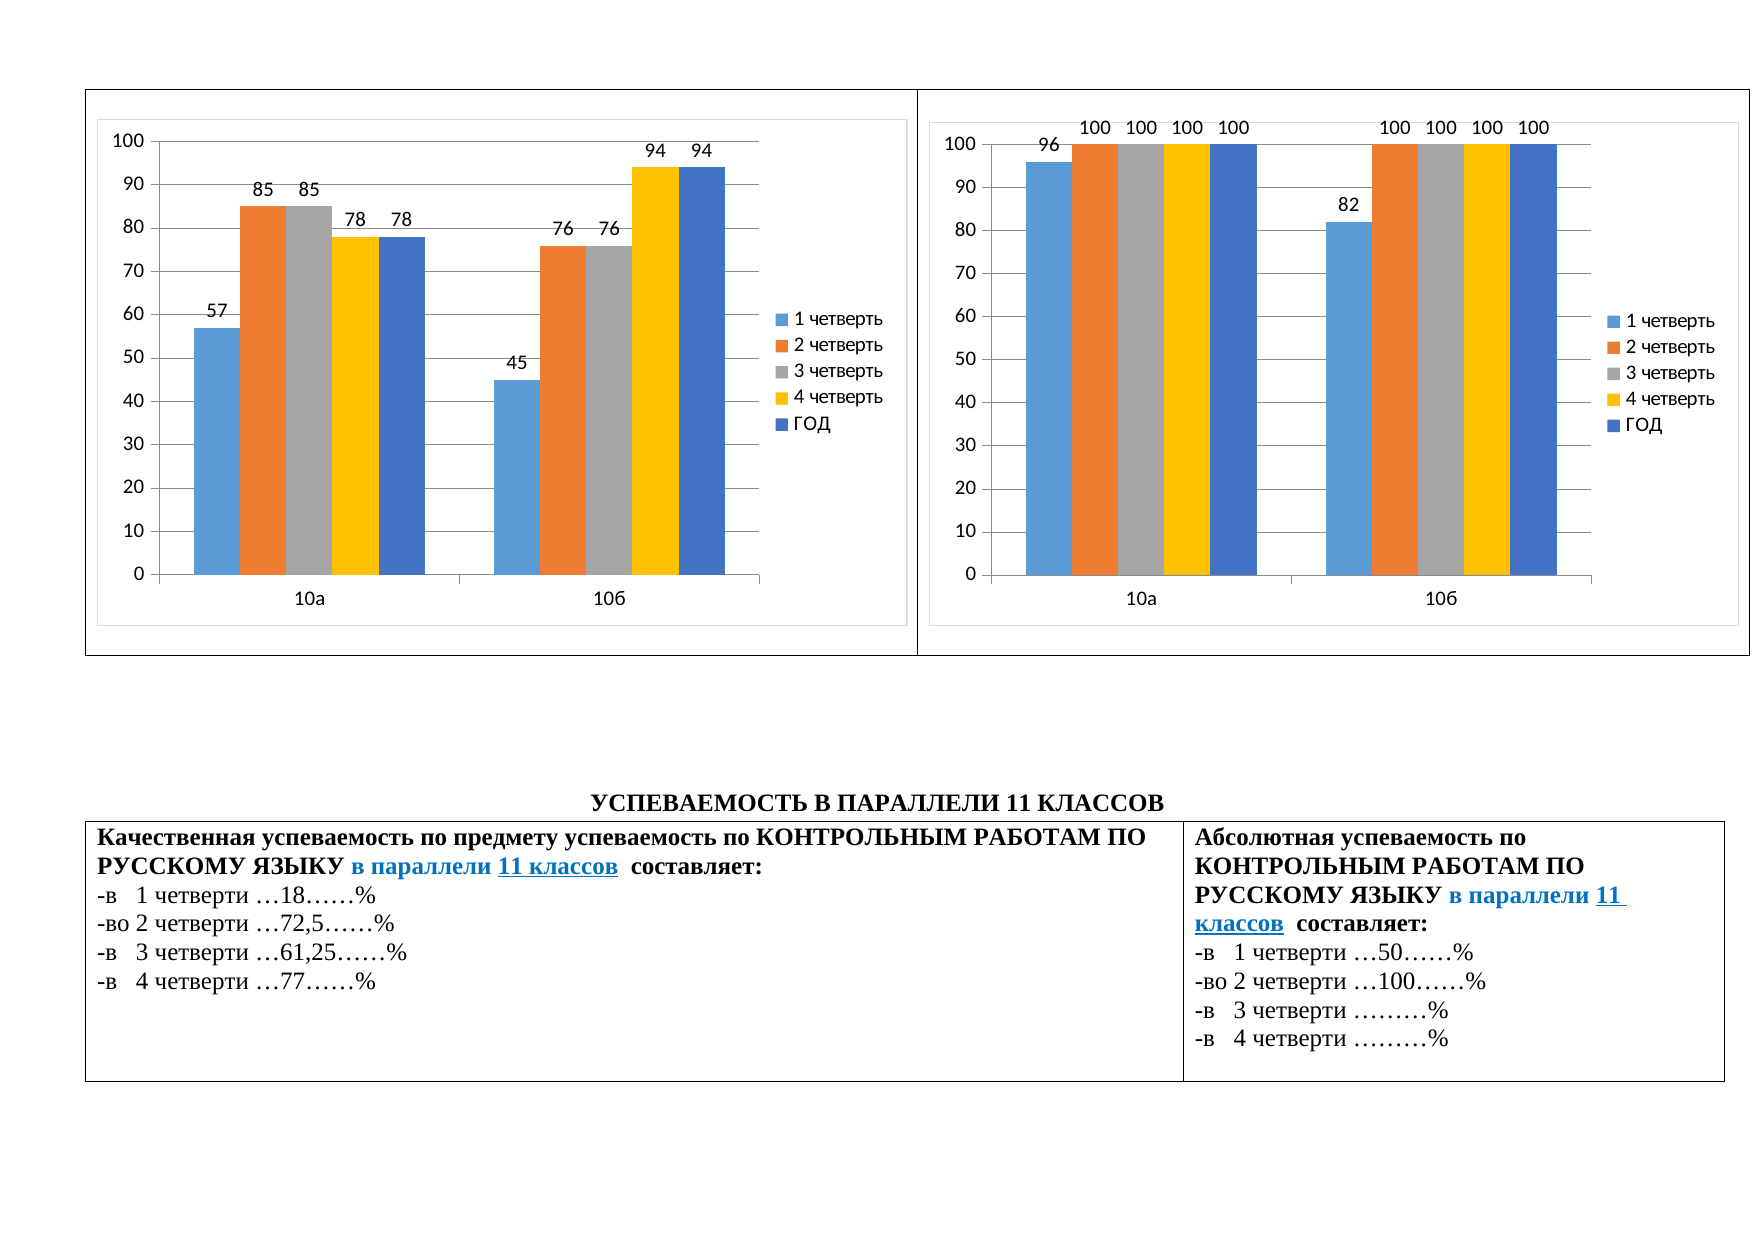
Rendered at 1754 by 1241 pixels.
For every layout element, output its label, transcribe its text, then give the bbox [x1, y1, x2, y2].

text УСПЕВАЕМОСТЬ В ПАРАЛЛЕЛИ 11 КЛАССОВ [118, 788, 1636, 817]
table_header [918, 90, 1749, 655]
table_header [86, 90, 917, 655]
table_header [1184, 822, 1724, 1081]
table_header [86, 822, 1183, 1081]
